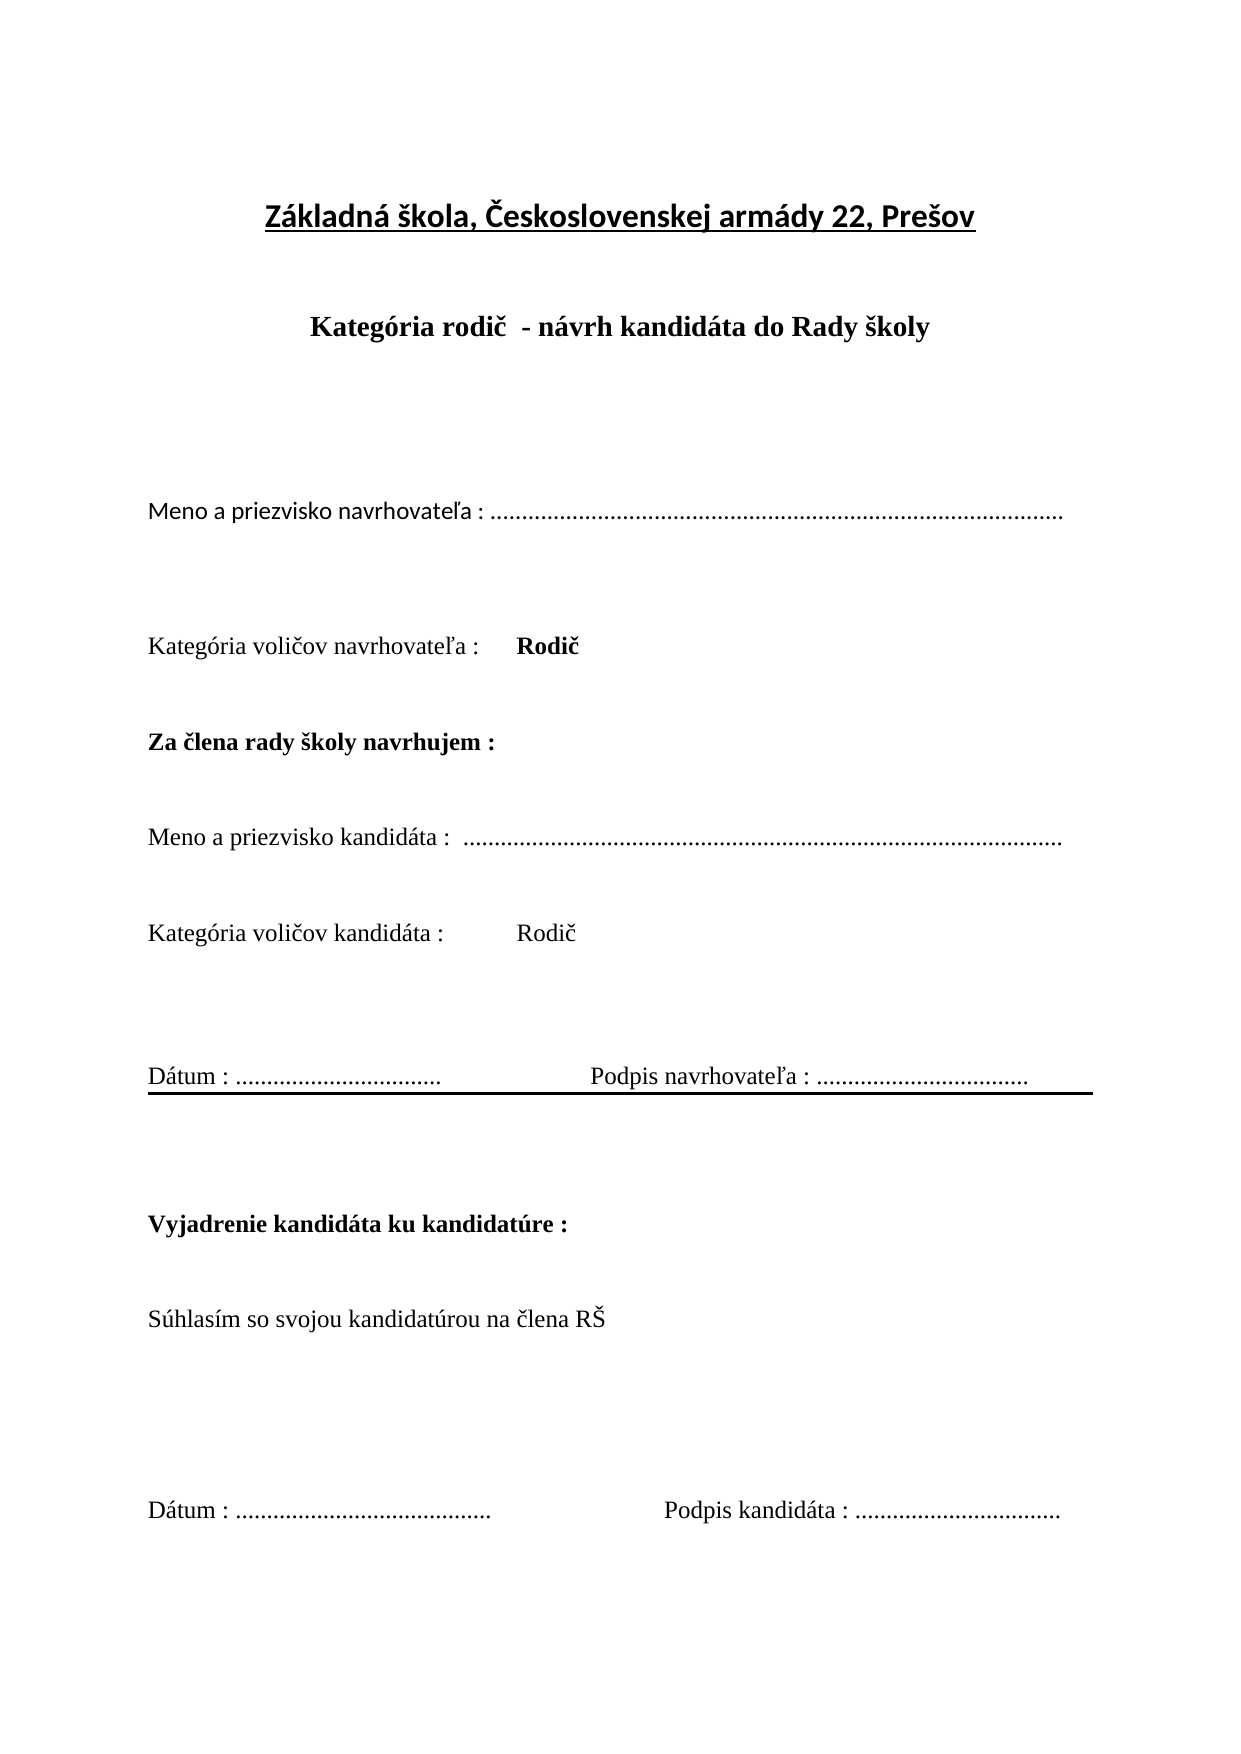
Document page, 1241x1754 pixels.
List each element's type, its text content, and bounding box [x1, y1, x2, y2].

text Základná škola, Československej armády 22, Prešov [148, 195, 1093, 236]
text Meno a priezvisko kandidáta : ................................................................................................ [148, 822, 1093, 851]
text Kategória rodič - návrh kandidáta do Rady školy [148, 309, 1093, 342]
text Meno a priezvisko navrhovateľa : ........................................................................................... [148, 495, 1093, 526]
text Súhlasím so svojou kandidatúrou na člena RŠ [148, 1304, 1093, 1333]
text Kategória voličov kandidáta : Rodič [148, 918, 1093, 946]
text Kategória voličov navrhovateľa : Rodič [148, 631, 1093, 660]
text Za člena rady školy navrhujem : [148, 727, 1093, 756]
text Vyjadrenie kandidáta ku kandidatúre : [148, 1209, 1093, 1238]
text Dátum : ......................................... Podpis kandidáta : ................................. [148, 1495, 1093, 1524]
text Dátum : ................................. Podpis navrhovateľa : .................................. [148, 1061, 1093, 1092]
